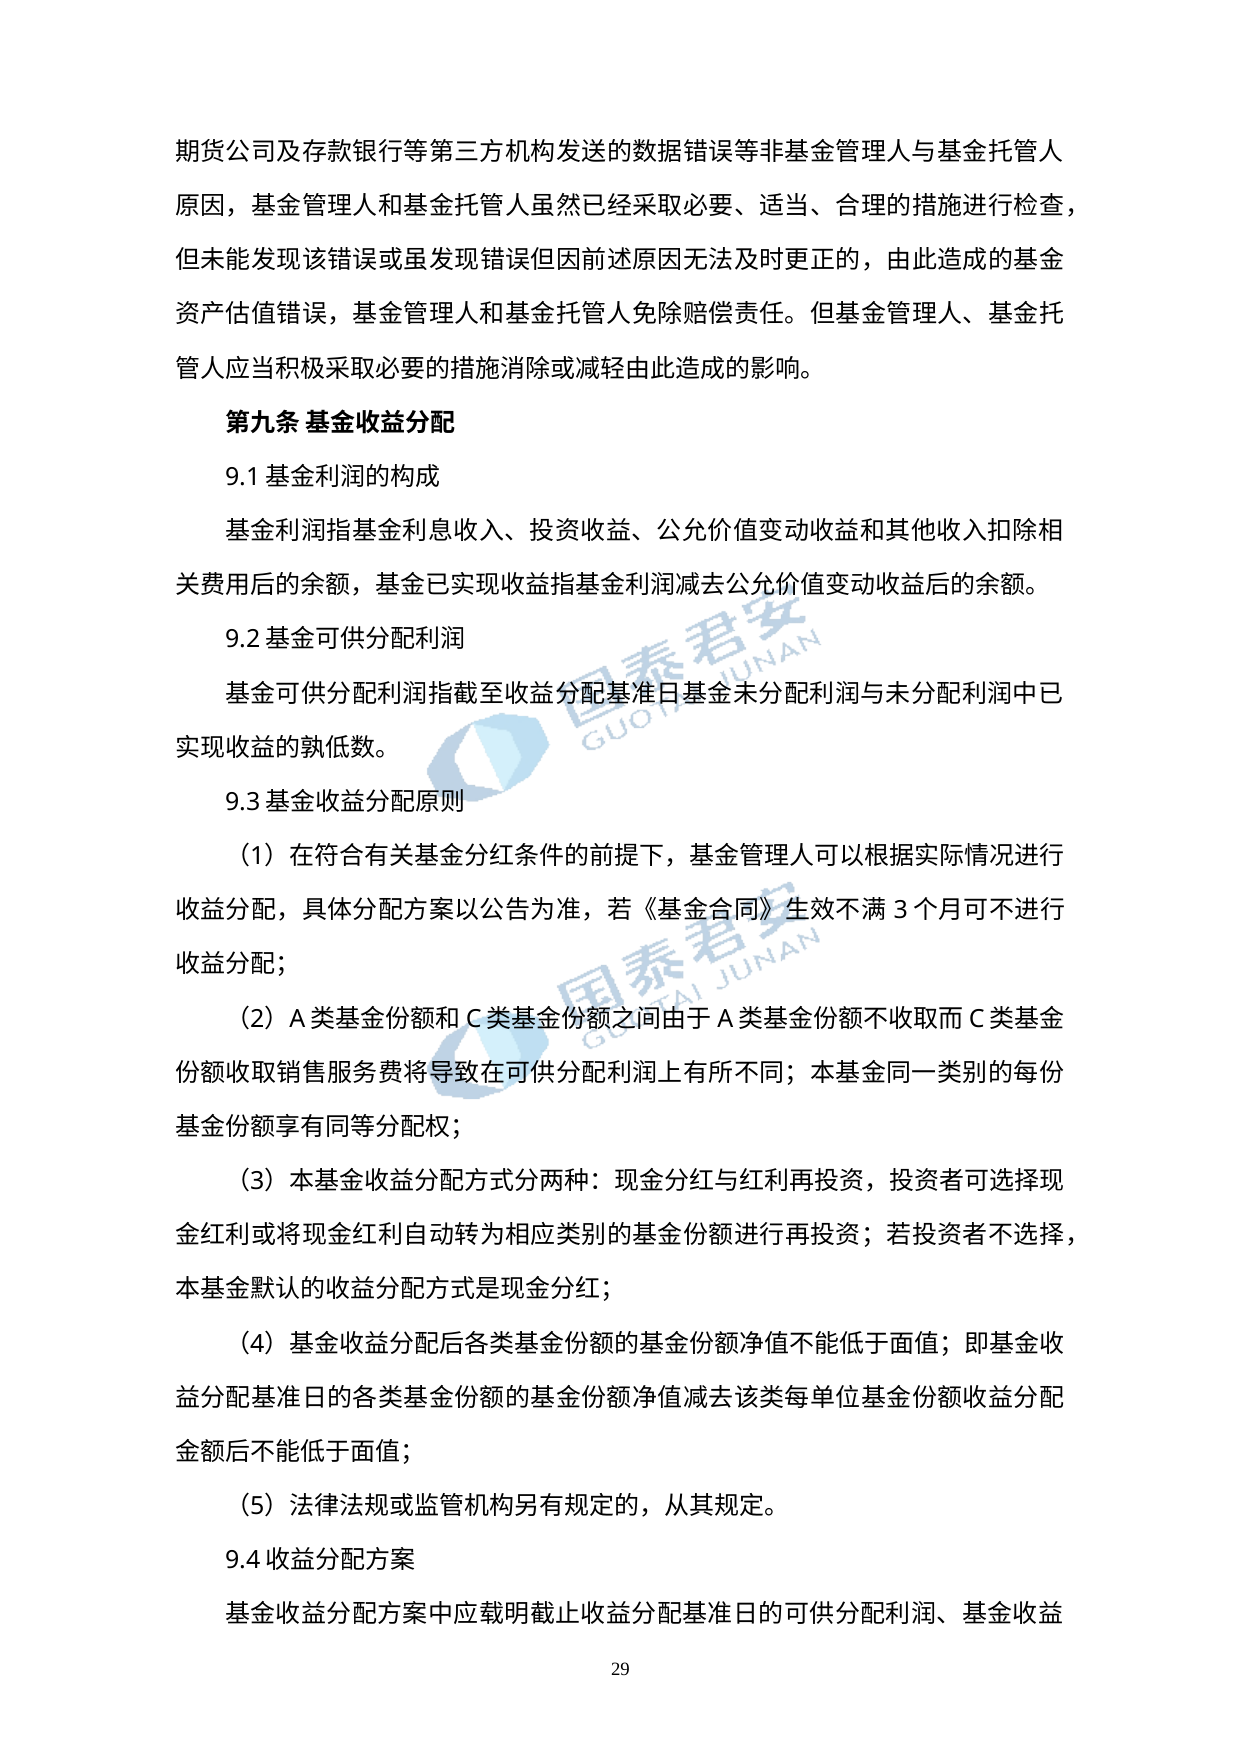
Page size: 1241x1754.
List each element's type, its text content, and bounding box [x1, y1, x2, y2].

text 9.1基金利润的构成 [175, 438, 1065, 493]
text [175, 113, 1065, 384]
text （5）法律法规或监管机构另有规定的，从其规定。 [175, 1468, 1065, 1522]
text 9.4收益分配方案 [175, 1522, 1065, 1576]
subtitle 第九条 基金收益分配 [175, 384, 1065, 438]
text （1）在符合有关基金分红条件的前提下，基金管理人可以根据实际情况进行收益分配，具体分配方案以公告为准，若《基金合同》生效不满3个月可不进行收益分配； [175, 818, 1065, 980]
text （3）本基金收益分配方式分两种：现金分红与红利再投资，投资者可选择现金红利或将现金红利自动转为相应类别的基金份额进行再投资；若投资者不选择，本基金默认的收益分配方式是现金分红； [175, 1143, 1065, 1305]
text 9.3基金收益分配原则 [175, 763, 1065, 818]
text （2）A类基金份额和C类基金份额之间由于A类基金份额不收取而C类基金份额收取销售服务费将导致在可供分配利润上有所不同；本基金同一类别的每份基金份额享有同等分配权； [175, 980, 1065, 1143]
text （4）基金收益分配后各类基金份额的基金份额净值不能低于面值；即基金收益分配基准日的各类基金份额的基金份额净值减去该类每单位基金份额收益分配金额后不能低于面值； [175, 1305, 1065, 1468]
text 基金可供分配利润指截至收益分配基准日基金未分配利润与未分配利润中已实现收益的孰低数。 [175, 655, 1065, 763]
text 9.2基金可供分配利润 [175, 601, 1065, 655]
text 基金利润指基金利息收入、投资收益、公允价值变动收益和其他收入扣除相关费用后的余额，基金已实现收益指基金利润减去公允价值变动收益后的余额。 [175, 493, 1065, 601]
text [175, 1576, 1065, 1630]
